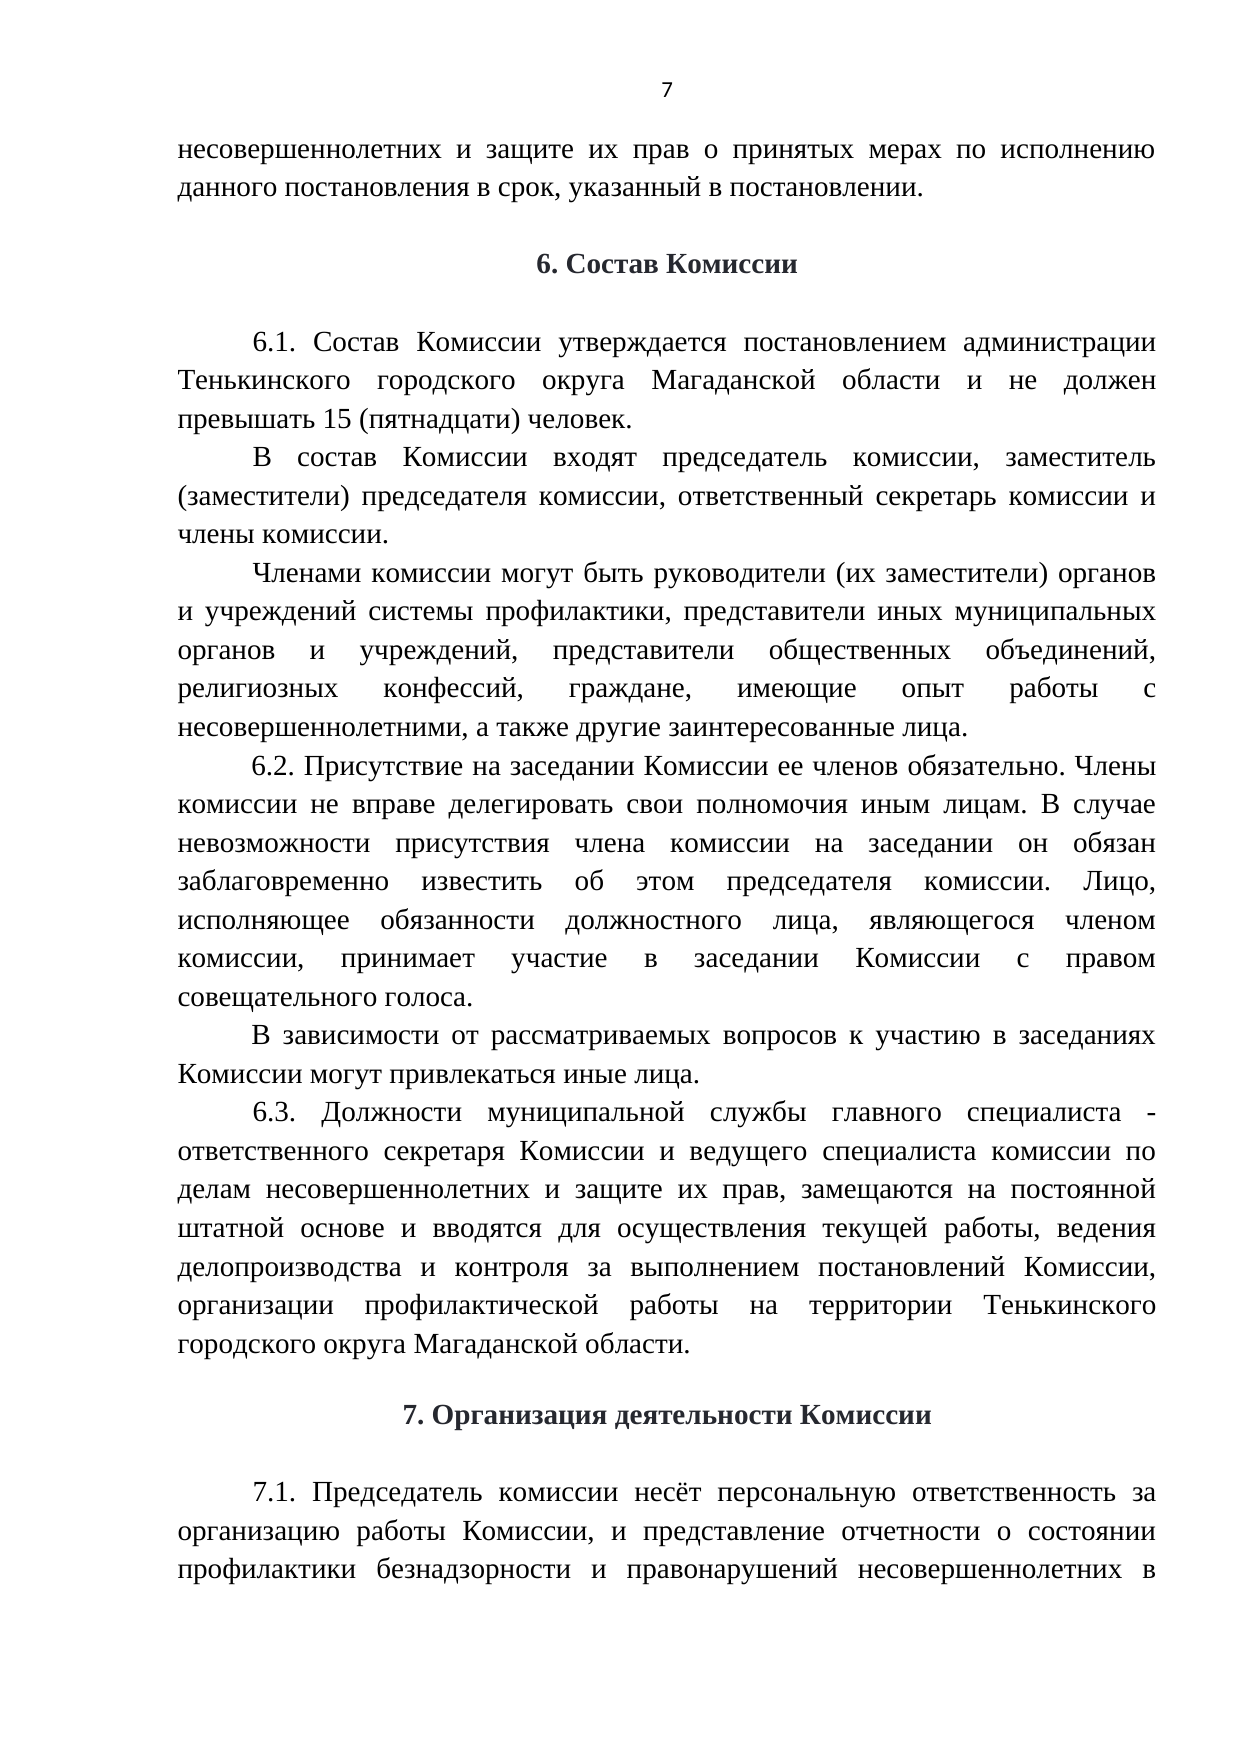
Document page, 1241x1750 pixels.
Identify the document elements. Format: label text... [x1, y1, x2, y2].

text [177, 1474, 1157, 1585]
text Членами комиссии могут быть руководители (их заместители) органов и учреждений системы профилактики, представители иных муниципальных органов и учреждений, представители общественных объединений, религиозных конфессий, граждане, имеющие опыт работы с несовершеннолетними, а также другие заинтересованные лица. [177, 555, 1157, 743]
text 6.2. Присутствие на заседании Комиссии ее членов обязательно. Члены комиссии не вправе делегировать свои полномочия иным лицам. В случае невозможности присутствия члена комиссии на заседании он обязан заблаговременно известить об этом председателя комиссии. Лицо, исполняющее обязанности должностного лица, являющегося членом комиссии, принимает участие в заседании Комиссии с правом совещательного голоса. [177, 748, 1157, 1012]
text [177, 131, 1157, 203]
text 6.3. Должности муниципальной службы главного специалиста - ответственного секретаря Комиссии и ведущего специалиста комиссии по делам несовершеннолетних и защите их прав, замещаются на постоянной штатной основе и вводятся для осуществления текущей работы, ведения делопроизводства и контроля за выполнением постановлений Комиссии, организации профилактической работы на территории Тенькинского городского округа Магаданской области. [177, 1094, 1157, 1359]
text 6.1. Состав Комиссии утверждается постановлением администрации Тенькинского городского округа Магаданской области и не должен превышать 15 (пятнадцати) человек. [177, 324, 1157, 434]
text В зависимости от рассматриваемых вопросов к участию в заседаниях Комиссии могут привлекаться иные лица. [177, 1017, 1157, 1089]
text 6. Состав Комиссии [177, 247, 1157, 280]
text 7. Организация деятельности Комиссии [177, 1397, 1157, 1431]
text В состав Комиссии входят председатель комиссии, заместитель (заместители) председателя комиссии, ответственный секретарь комиссии и члены комиссии. [177, 439, 1157, 550]
